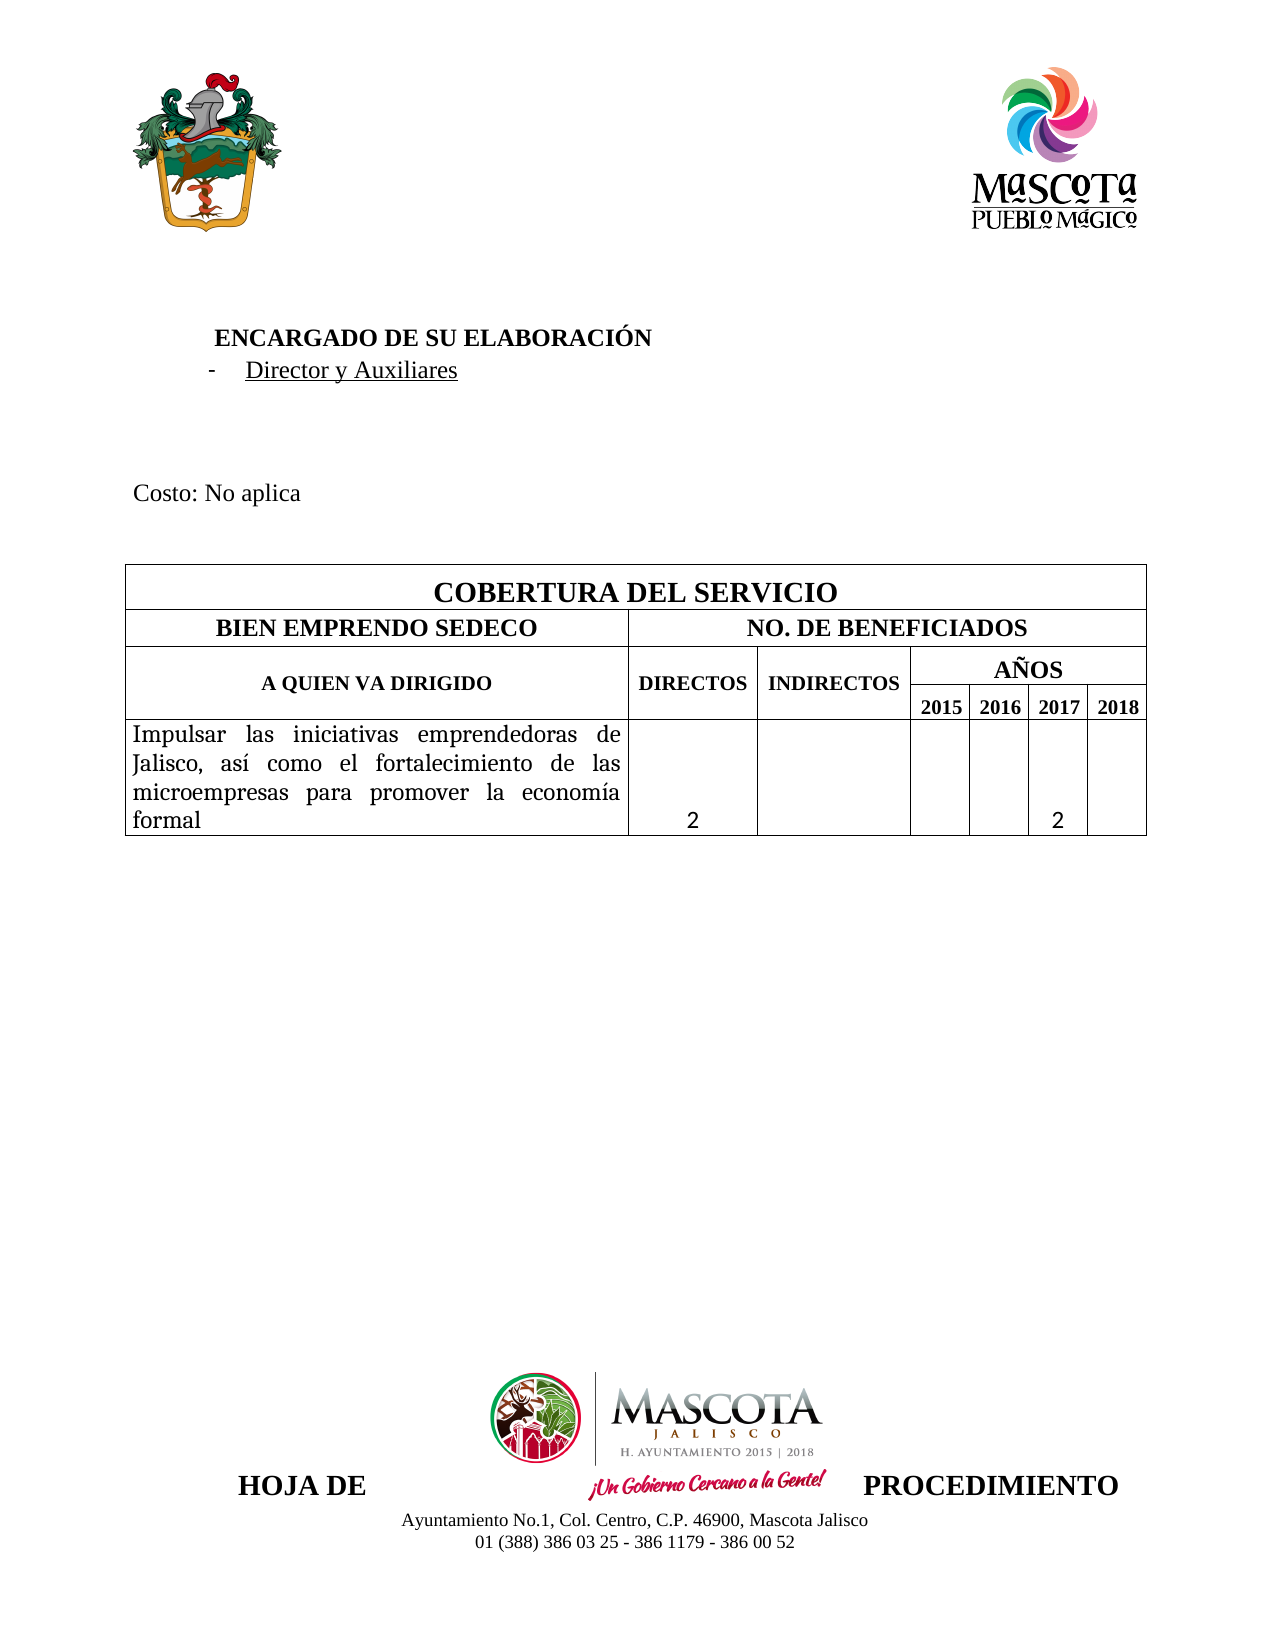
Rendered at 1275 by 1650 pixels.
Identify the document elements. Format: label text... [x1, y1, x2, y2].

table_header COBERTURA DEL SERVICIO [126, 565, 1146, 608]
table_cell 2016 [970, 685, 1028, 719]
table_cell DIRECTOS [629, 647, 757, 719]
table_cell 2 [629, 720, 757, 835]
table_cell INDIRECTOS [758, 647, 910, 719]
table_cell A QUIEN VA DIRIGIDO [126, 647, 628, 719]
table_cell 2017 [1029, 685, 1087, 719]
picture [132, 73, 282, 232]
table_cell 2015 [911, 685, 969, 719]
text HOJA DE PROCEDIMIENTO [133, 1468, 1137, 1502]
list Director y Auxiliares [208, 354, 1137, 384]
table_cell AÑOS [911, 647, 1146, 683]
table_cell [758, 720, 910, 835]
table_cell BIEN EMPRENDO SEDECO [126, 610, 628, 646]
table_cell Impulsar las iniciativas emprendedoras de Jalisco, así como el fortalecimiento de las microempresas para promover la economía formal [126, 720, 628, 835]
text ENCARGADO DE SU ELABORACIÓN [208, 323, 1137, 352]
text Costo: No aplica [133, 478, 1137, 506]
table_cell [1088, 720, 1146, 835]
table_cell NO. DE BENEFICIADOS [629, 610, 1146, 646]
table_cell 2 [1029, 720, 1087, 835]
table_cell 2018 [1088, 685, 1146, 719]
table_cell [970, 720, 1028, 835]
table_cell [911, 720, 969, 835]
picture [971, 67, 1137, 229]
picture [490, 1372, 827, 1468]
